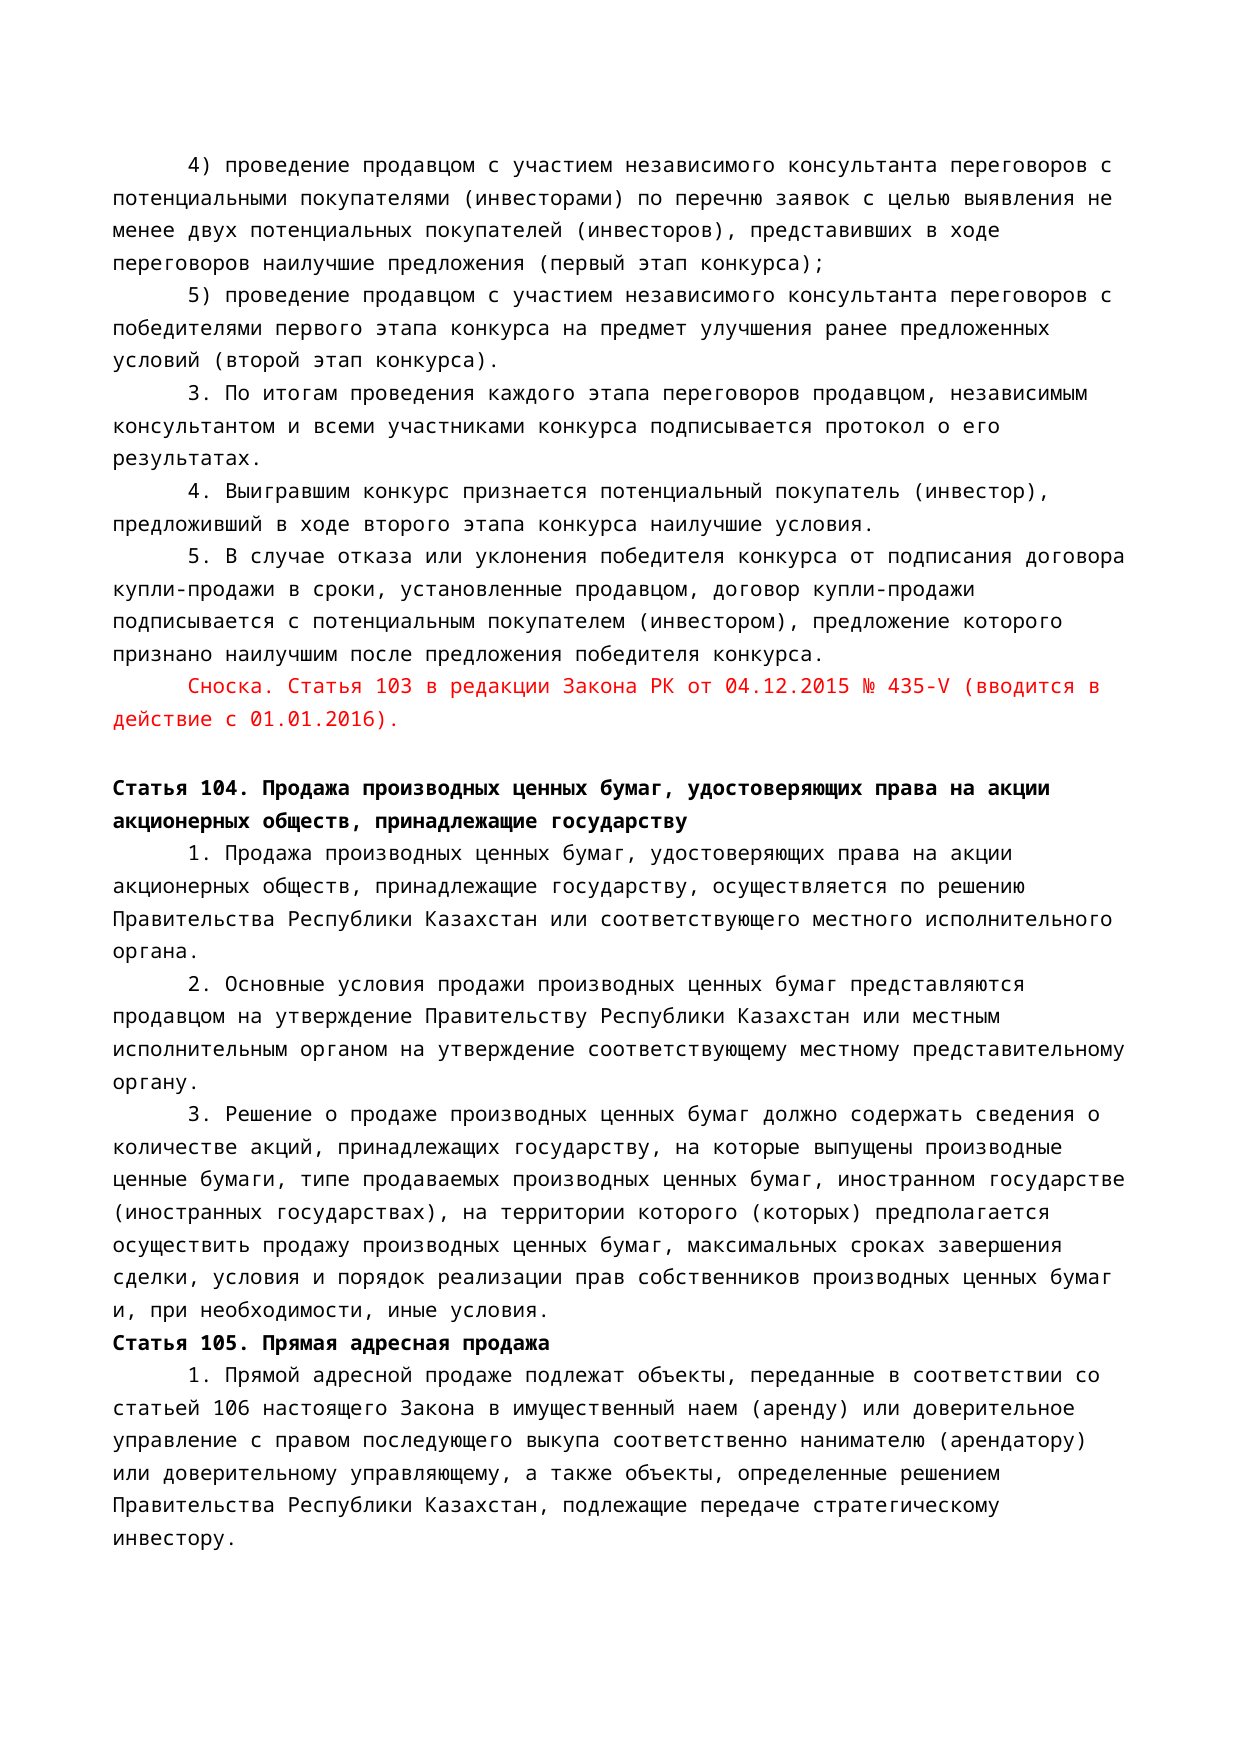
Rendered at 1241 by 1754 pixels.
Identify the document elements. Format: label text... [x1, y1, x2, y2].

text 3. Решение о продаже производных ценных бумаг должно содержать сведения о количестве акций, принадлежащих государству, на которые выпущены производные ценные бумаги, типе продаваемых производных ценных бумаг, иностранном государстве (иностранных государствах), на территории которого (которых) предполагается осуществить продажу производных ценных бумаг, максимальных сроках завершения сделки, условия и порядок реализации прав собственников производных ценных бумаг и, при необходимости, иные условия. [112, 1099, 1128, 1323]
text 5. В случае отказа или уклонения победителя конкурса от подписания договора купли-продажи в сроки, установленные продавцом, договор купли-продажи подписывается с потенциальным покупателем (инвестором), предложение которого признано наилучшим после предложения победителя конкурса. [112, 541, 1128, 667]
text 1. Продажа производных ценных бумаг, удостоверяющих права на акции акционерных обществ, принадлежащие государству, осуществляется по решению Правительства Республики Казахстан или соответствующего местного исполнительного органа. [112, 838, 1128, 965]
text 4. Выигравшим конкурс признается потенциальный покупатель (инвестор), предложивший в ходе второго этапа конкурса наилучшие условия. [112, 476, 1128, 537]
text Статья 105. Прямая адресная продажа [112, 1328, 1128, 1356]
text 2. Основные условия продажи производных ценных бумаг представляются продавцом на утверждение Правительству Республики Казахстан или местным исполнительным органом на утверждение соответствующему местному представительному органу. [112, 969, 1128, 1095]
text 3. По итогам проведения каждого этапа переговоров продавцом, независимым консультантом и всеми участниками конкурса подписывается протокол о его результатах. [112, 378, 1128, 472]
text 1. Прямой адресной продаже подлежат объекты, переданные в соответствии со статьей 106 настоящего Закона в имущественный наем (аренду) или доверительное управление с правом последующего выкупа соответственно нанимателю (арендатору) или доверительному управляющему, а также объекты, определенные решением Правительства Республики Казахстан, подлежащие передаче стратегическому инвестору. [112, 1360, 1128, 1552]
text Статья 104. Продажа производных ценных бумаг, удостоверяющих права на акции акционерных обществ, принадлежащие государству [112, 773, 1128, 834]
text 4) проведение продавцом с участием независимого консультанта переговоров с потенциальными покупателями (инвесторами) по перечню заявок с целью выявления не менее двух потенциальных покупателей (инвесторов), представивших в ходе переговоров наилучшие предложения (первый этап конкурса); [112, 150, 1128, 276]
text Сноска. Статья 103 в редакции Закона РК от 04.12.2015 № 435-V (вводится в действие с 01.01.2016). [112, 672, 1128, 769]
text 5) проведение продавцом с участием независимого консультанта переговоров с победителями первого этапа конкурса на предмет улучшения ранее предложенных условий (второй этап конкурса). [112, 280, 1128, 374]
